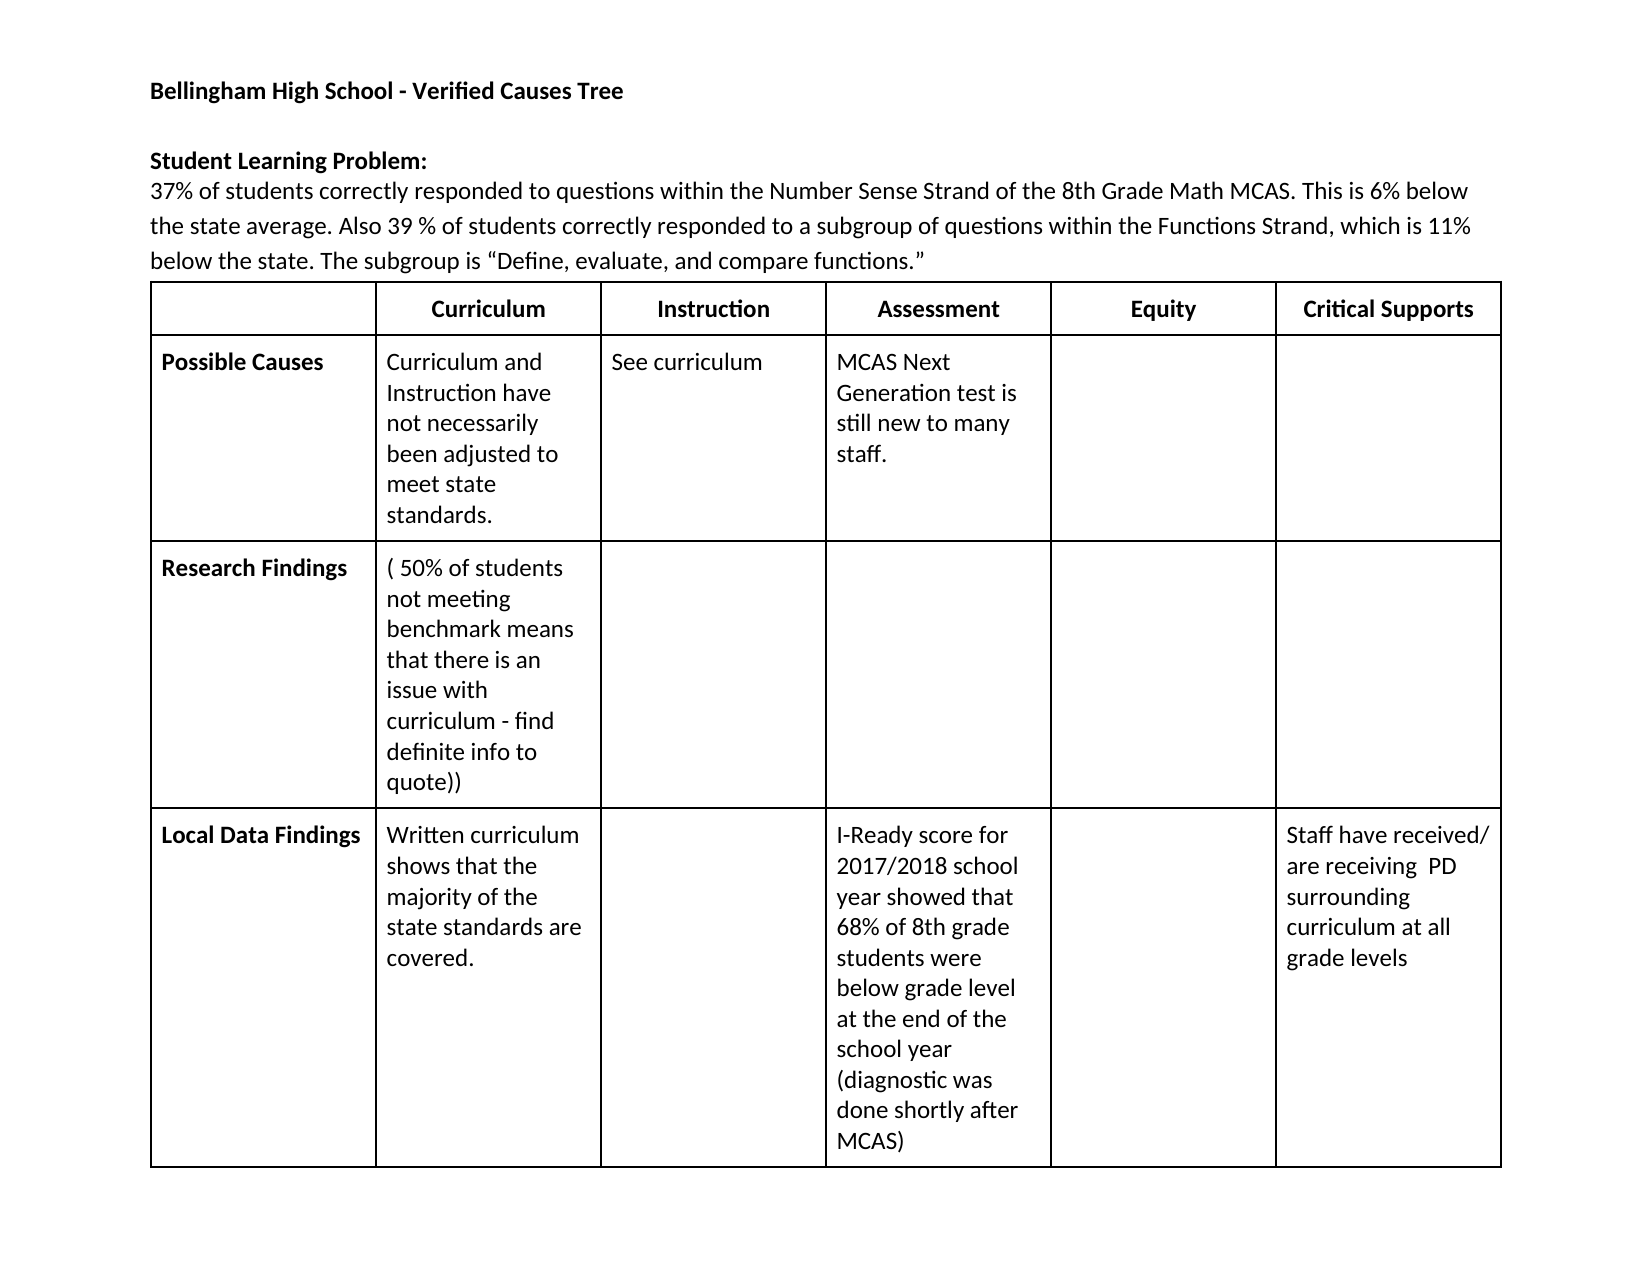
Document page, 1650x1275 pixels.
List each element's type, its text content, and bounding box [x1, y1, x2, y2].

table_header Curriculum [377, 283, 600, 334]
table_cell MCAS Next Generation test is still new to many staff. [827, 336, 1050, 540]
table_cell [827, 542, 1050, 807]
table_cell Possible Causes [152, 336, 375, 540]
table_cell [1277, 336, 1500, 540]
table_header Critical Supports [1277, 283, 1500, 334]
table_header Instruction [602, 283, 825, 334]
table_cell Curriculum and Instruction have not necessarily been adjusted to meet state standards. [377, 336, 600, 540]
table_cell Written curriculum shows that the majority of the state standards are covered. [377, 809, 600, 1166]
table_header [152, 283, 375, 334]
table_header Equity [1052, 283, 1275, 334]
table_cell See curriculum [602, 336, 825, 540]
text 37% of students correctly responded to questions within the Number Sense Strand of the 8th Grade Math MCAS. This is 6% below the state average. Also 39 % of students correctly responded to a subgroup of questions within the Functions Strand, which is 11% below the state. The subgroup is “Define, evaluate, and compare functions.” [150, 176, 1500, 276]
table_cell I-Ready score for 2017/2018 school year showed that 68% of 8th grade students were below grade level at the end of the school year (diagnostic was done shortly after MCAS) [827, 809, 1050, 1166]
text Student Learning Problem: [150, 145, 1500, 176]
table_cell [1052, 809, 1275, 1166]
table_cell Research Findings [152, 542, 375, 807]
table_cell [1277, 542, 1500, 807]
table_cell [602, 542, 825, 807]
table_cell [1052, 336, 1275, 540]
table_cell Staff have received/ are receiving PD surrounding curriculum at all grade levels [1277, 809, 1500, 1166]
table_cell [1052, 542, 1275, 807]
table_cell ( 50% of students not meeting benchmark means that there is an issue with curriculum - find definite info to quote)) [377, 542, 600, 807]
text Bellingham High School - Verified Causes Tree [150, 75, 1500, 106]
table_header Assessment [827, 283, 1050, 334]
table_cell [602, 809, 825, 1166]
table_cell Local Data Findings [152, 809, 375, 1166]
